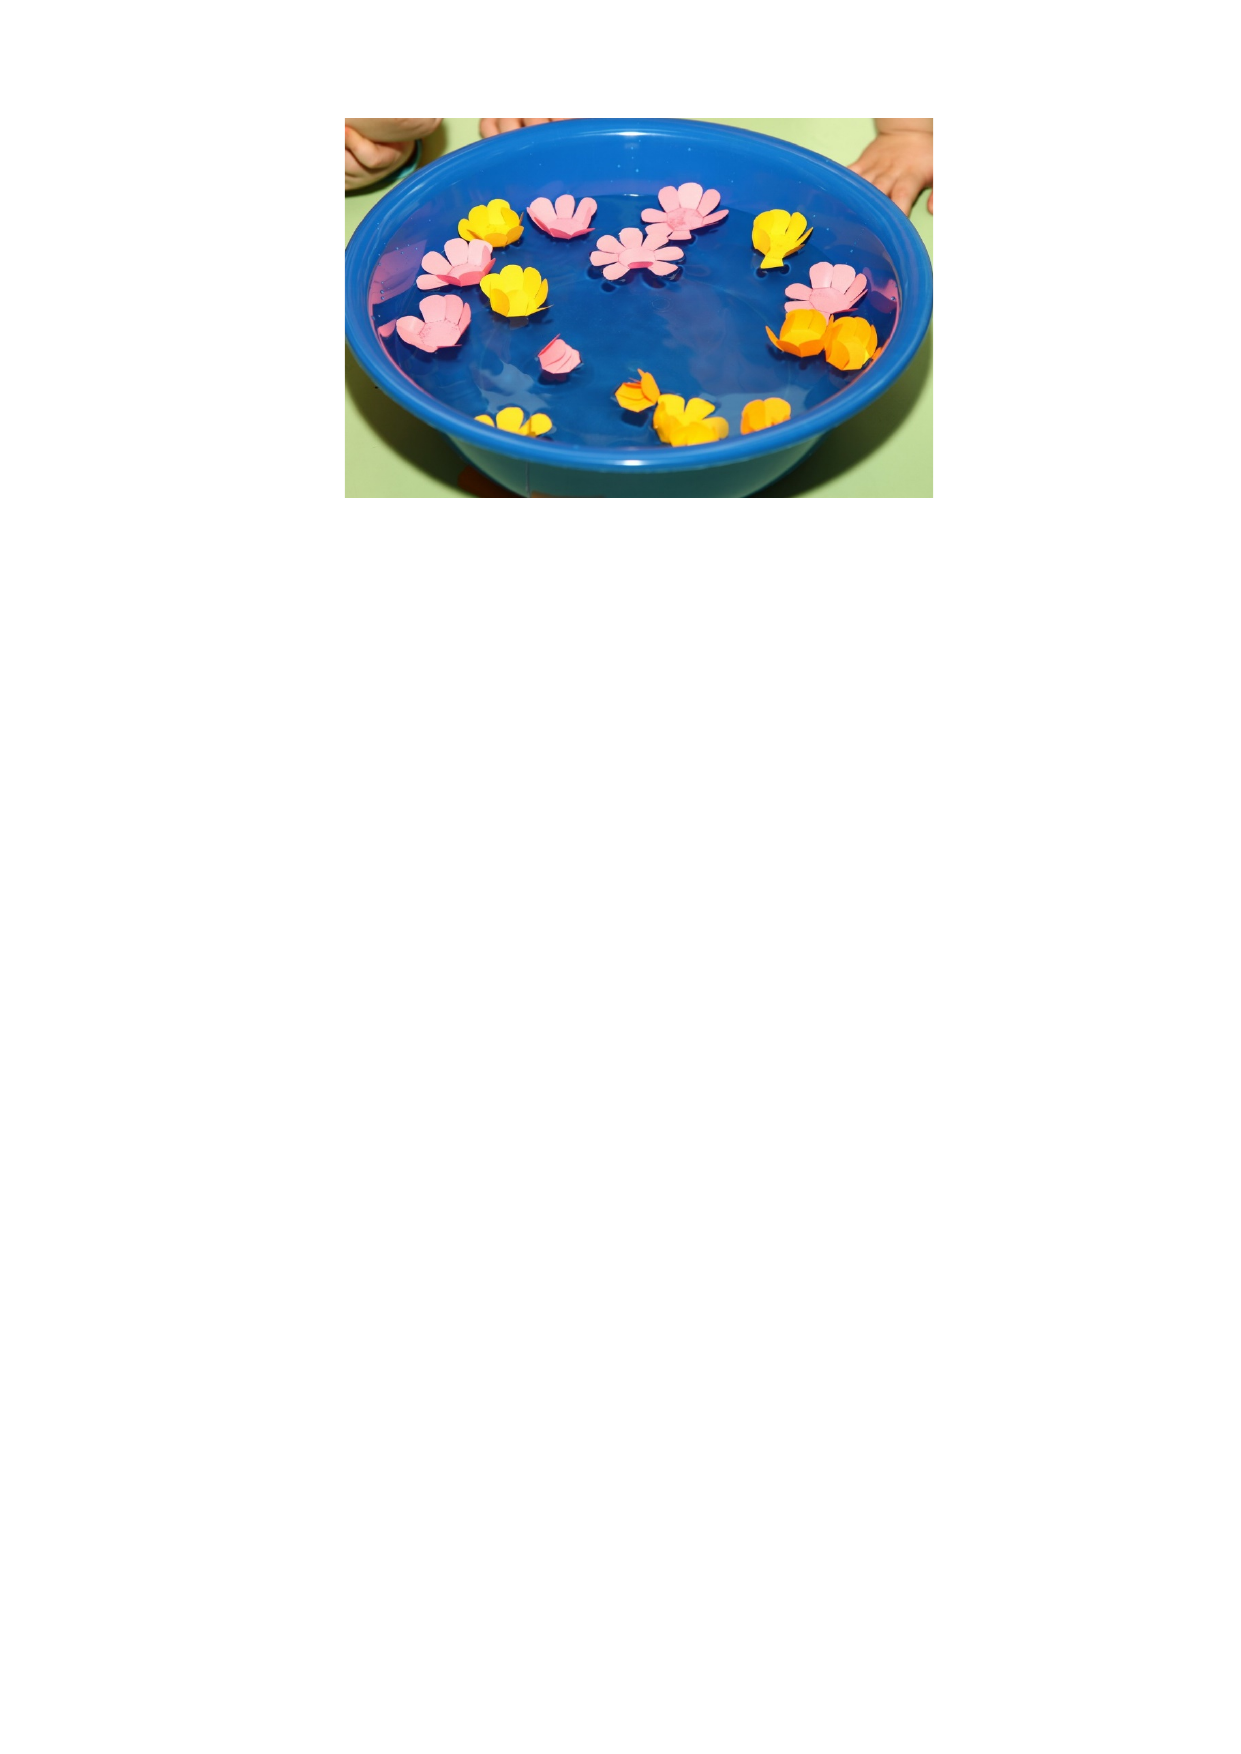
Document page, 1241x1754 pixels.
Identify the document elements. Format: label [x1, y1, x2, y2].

picture [344, 118, 934, 498]
